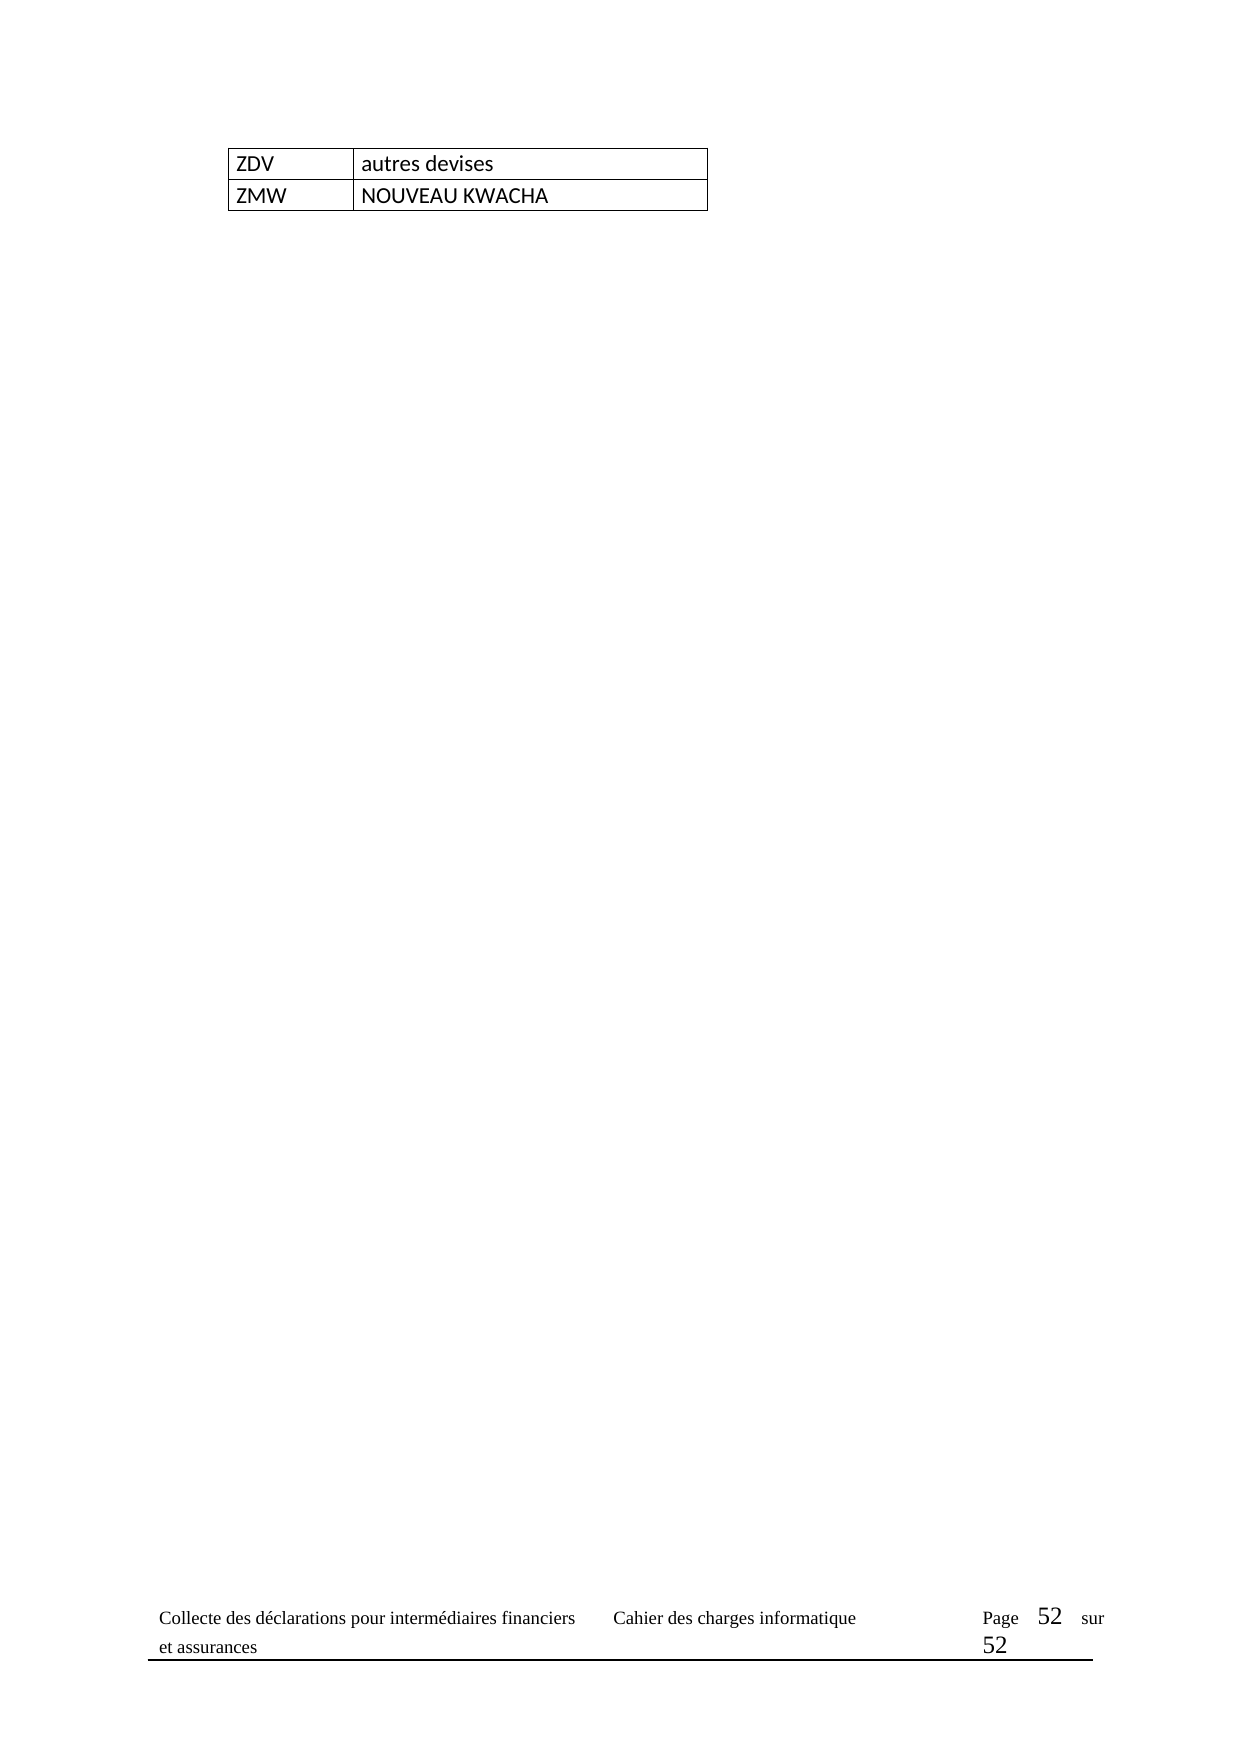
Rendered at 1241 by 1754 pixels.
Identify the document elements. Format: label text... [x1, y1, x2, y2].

table_cell NOUVEAU KWACHA [354, 180, 707, 210]
table_cell ZDV [229, 149, 353, 179]
table_cell ZMW [229, 180, 353, 210]
table_cell autres devises [354, 149, 707, 179]
